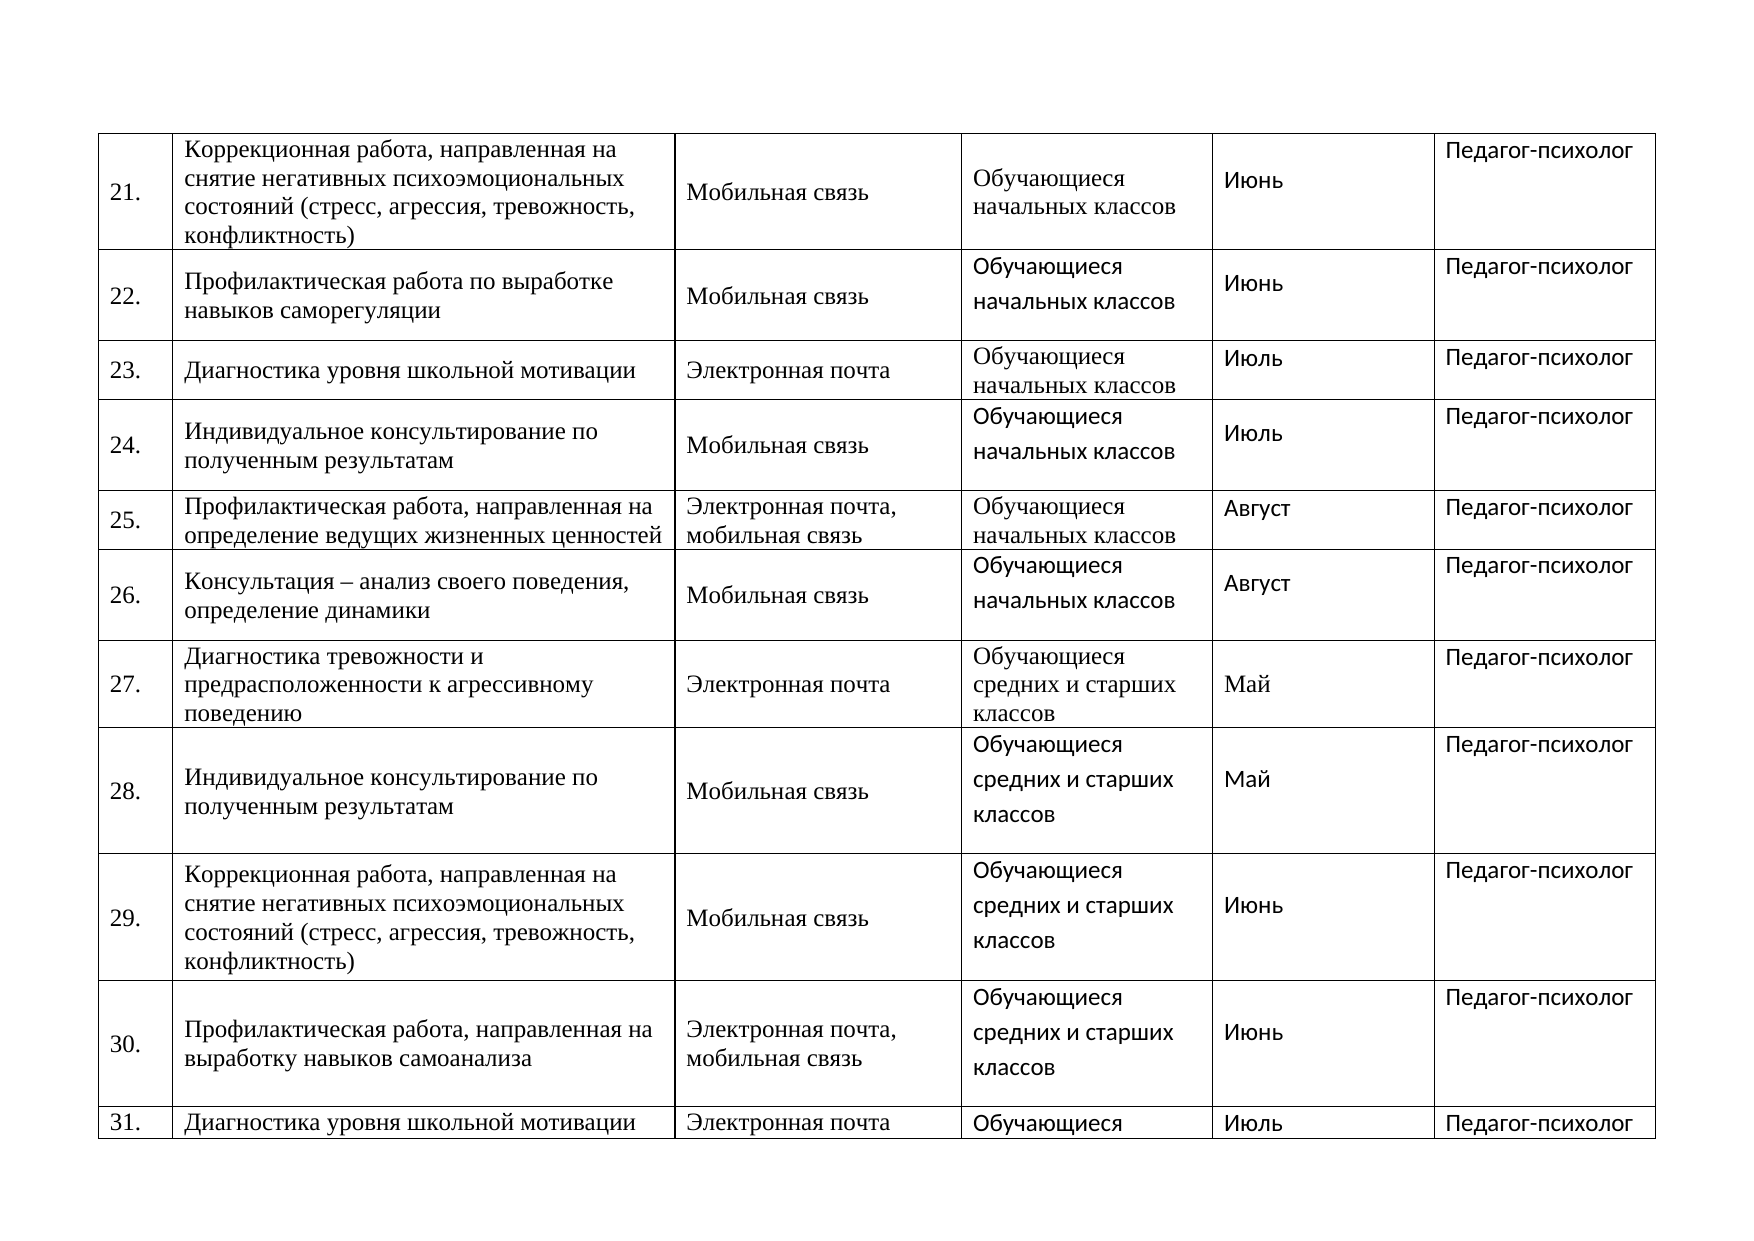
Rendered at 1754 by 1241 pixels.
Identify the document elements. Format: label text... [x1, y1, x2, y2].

table_cell Педагог-психолог [1435, 728, 1655, 853]
table_cell Обучающиеся начальных классов [962, 400, 1212, 490]
table_cell Педагог-психолог [1435, 981, 1655, 1106]
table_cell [962, 134, 1212, 249]
table_cell Педагог-психолог [1435, 491, 1655, 548]
table_cell Электронная почта [676, 341, 961, 399]
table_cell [173, 1107, 674, 1137]
table_cell Мобильная связь [676, 400, 961, 490]
table_cell Диагностика тревожности и предрасположенности к агрессивному поведению [173, 641, 674, 727]
table_cell [99, 981, 172, 1106]
table_cell Август [1213, 550, 1434, 640]
table_cell Обучающиеся начальных классов [962, 491, 1212, 548]
table_cell [99, 134, 172, 249]
table_cell Профилактическая работа по выработке навыков саморегуляции [173, 250, 674, 340]
table_cell Август [1213, 491, 1434, 548]
table_cell [99, 250, 172, 340]
table_cell [99, 341, 172, 399]
table_cell [99, 400, 172, 490]
table_cell Июль [1213, 400, 1434, 490]
table_cell [99, 728, 172, 853]
table_cell [99, 550, 172, 640]
table_cell Июнь [1213, 250, 1434, 340]
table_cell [962, 1107, 1212, 1137]
table_cell Консультация – анализ своего поведения, определение динамики [173, 550, 674, 640]
table_cell Электронная почта, мобильная связь [676, 981, 961, 1106]
table_cell Июнь [1213, 981, 1434, 1106]
table_cell Индивидуальное консультирование по полученным результатам [173, 728, 674, 853]
table_cell Июнь [1213, 854, 1434, 979]
table_cell [99, 854, 172, 979]
table_cell Педагог-психолог [1435, 400, 1655, 490]
table_cell Педагог-психолог [1435, 641, 1655, 727]
table_cell Педагог-психолог [1435, 1107, 1655, 1137]
table_cell Электронная почта, мобильная связь [676, 491, 961, 548]
table_cell Профилактическая работа, направленная на определение ведущих жизненных ценностей [173, 491, 674, 548]
table_cell Обучающиеся средних и старших классов [962, 854, 1212, 979]
table_cell Педагог-психолог [1435, 854, 1655, 979]
table_cell [99, 1107, 172, 1137]
table_cell Диагностика уровня школьной мотивации [173, 341, 674, 399]
table_cell [99, 491, 172, 548]
table_cell Педагог-психолог [1435, 341, 1655, 399]
table_cell Индивидуальное консультирование по полученным результатам [173, 400, 674, 490]
table_cell Электронная почта [676, 1107, 961, 1137]
table_cell Мобильная связь [676, 854, 961, 979]
table_cell Электронная почта [676, 641, 961, 727]
table_cell Педагог-психолог [1435, 134, 1655, 249]
table_cell Мобильная связь [676, 134, 961, 249]
table_cell Май [1213, 728, 1434, 853]
table_cell Педагог-психолог [1435, 550, 1655, 640]
table_cell Июль [1213, 1107, 1434, 1137]
table_cell Обучающиеся средних и старших классов [962, 728, 1212, 853]
table_cell Июнь [1213, 134, 1434, 249]
table_cell Июль [1213, 341, 1434, 399]
table_cell Профилактическая работа, направленная на выработку навыков самоанализа [173, 981, 674, 1106]
table_cell Коррекционная работа, направленная на снятие негативных психоэмоциональных состояний (стресс, агрессия, тревожность, конфликтность) [173, 134, 674, 249]
table_cell Коррекционная работа, направленная на снятие негативных психоэмоциональных состояний (стресс, агрессия, тревожность, конфликтность) [173, 854, 674, 979]
table_cell Педагог-психолог [1435, 250, 1655, 340]
table_cell Мобильная связь [676, 550, 961, 640]
table_cell Мобильная связь [676, 728, 961, 853]
table_cell Мобильная связь [676, 250, 961, 340]
table_cell Обучающиеся средних и старших классов [962, 641, 1212, 727]
table_cell Обучающиеся начальных классов [962, 341, 1212, 399]
table_cell Май [1213, 641, 1434, 727]
table_cell Обучающиеся средних и старших классов [962, 981, 1212, 1106]
table_cell Обучающиеся начальных классов [962, 550, 1212, 640]
table_cell Обучающиеся начальных классов [962, 250, 1212, 340]
table_cell [99, 641, 172, 727]
